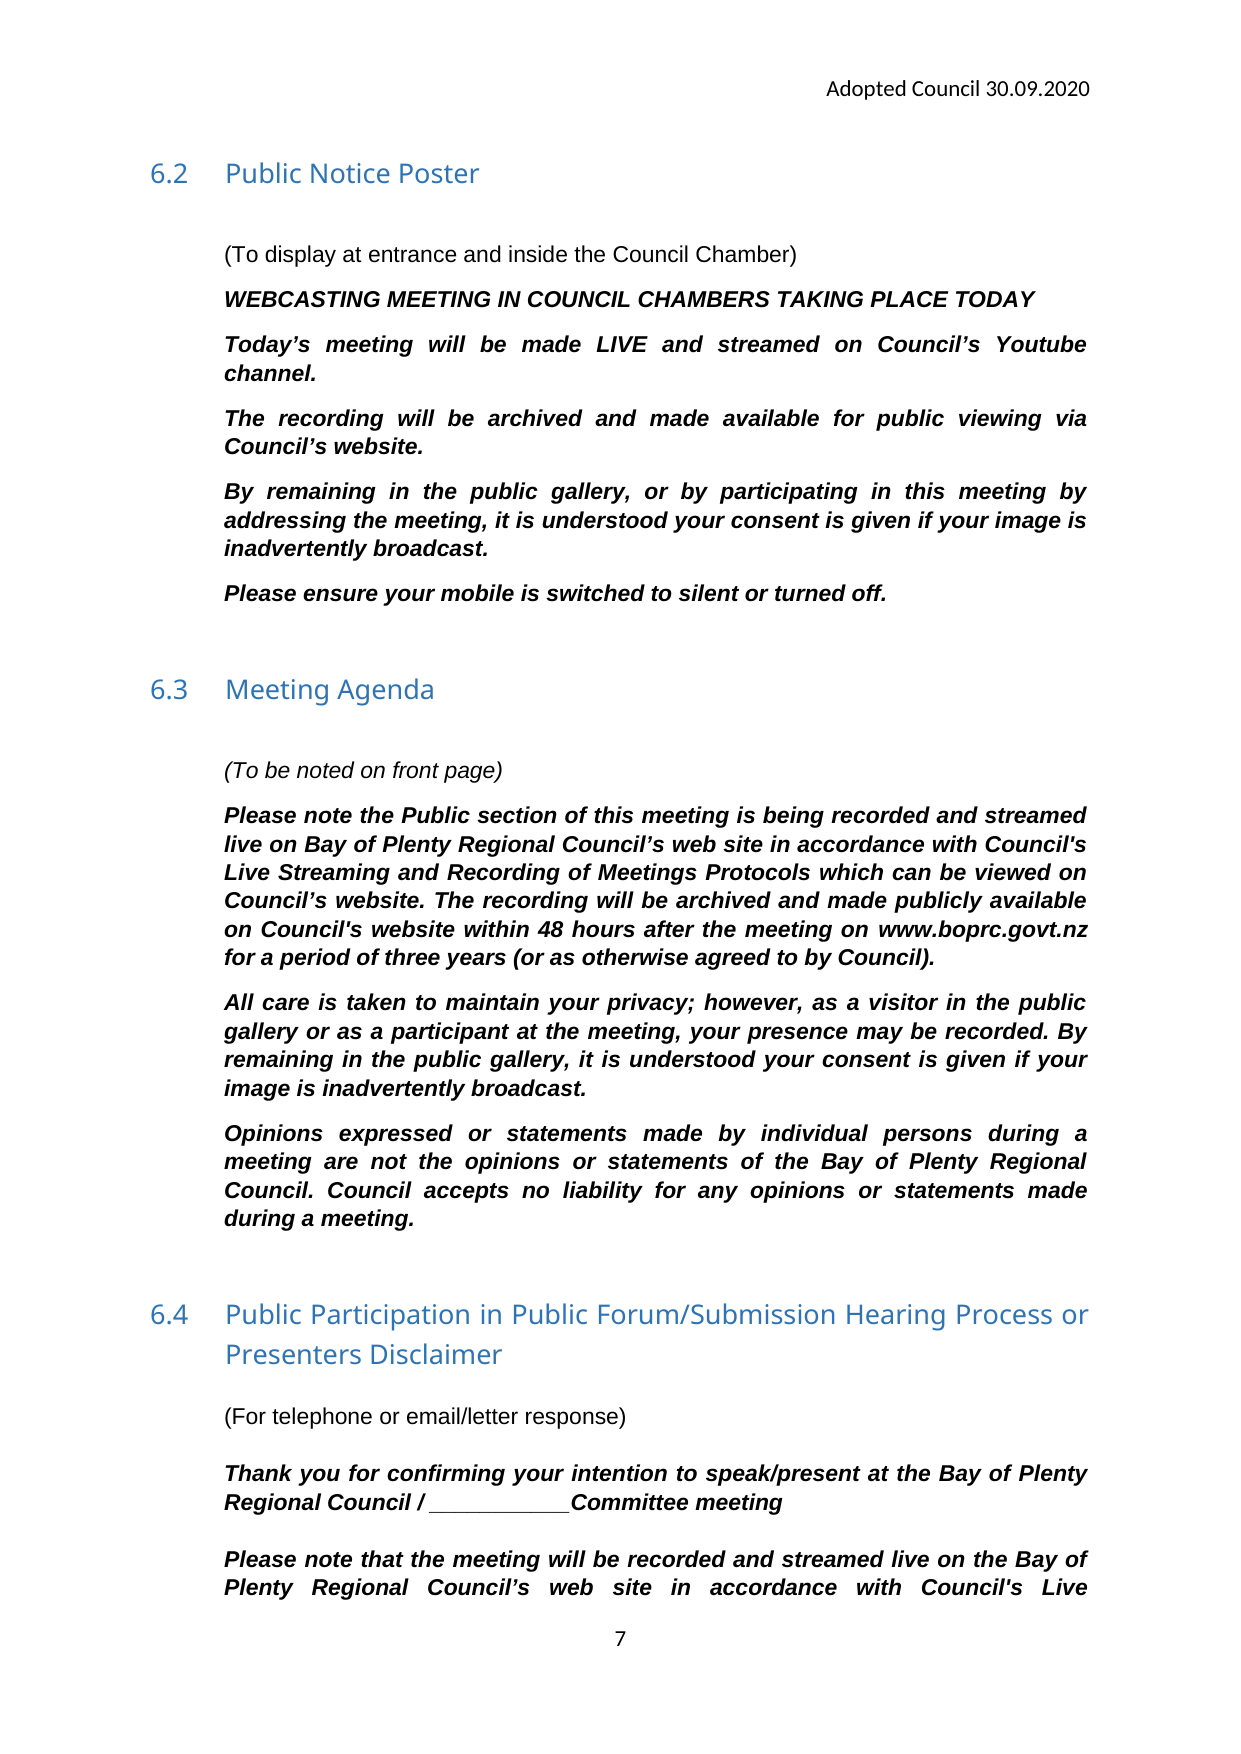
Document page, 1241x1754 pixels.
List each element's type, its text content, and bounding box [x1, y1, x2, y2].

text By remaining in the public gallery, or by participating in this meeting by addressing the meeting, it is understood your consent is given if your image is inadvertently broadcast. [224, 478, 1090, 561]
text (To display at entrance and inside the Council Chamber) [224, 241, 1090, 267]
text WEBCASTING MEETING IN COUNCIL CHAMBERS TAKING PLACE TODAY [224, 286, 1090, 312]
subtitle 6.2 Public Notice Poster [150, 154, 1090, 191]
text (To be noted on front page) [224, 757, 1090, 783]
text Please ensure your mobile is switched to silent or turned off. [224, 580, 1090, 606]
text The recording will be archived and made available for public viewing via Council’s website. [224, 404, 1090, 459]
list Thank you for confirming your intention to speak/present at the Bay of Plenty Regional Council / ___________Committee meeting [224, 1460, 1090, 1515]
subtitle 6.3 Meeting Agenda [150, 670, 1090, 707]
text Today’s meeting will be made LIVE and streamed on Council’s Youtube channel. [224, 331, 1090, 386]
text All care is taken to maintain your privacy; however, as a visitor in the public gallery or as a participant at the meeting, your presence may be recorded. By remaining in the public gallery, it is understood your consent is given if your image is inadvertently broadcast. [224, 989, 1090, 1101]
text Opinions expressed or statements made by individual persons during a meeting are not the opinions or statements of the Bay of Plenty Regional Council. Council accepts no liability for any opinions or statements made during a meeting. [224, 1120, 1090, 1231]
text Please note the Public section of this meeting is being recorded and streamed live on Bay of Plenty Regional Council’s web site in accordance with Council's Live Streaming and Recording of Meetings Protocols which can be viewed on Council’s website. The recording will be archived and made publicly available on Council's website within 48 hours after the meeting on www.boprc.govt.nz for a period of three years (or as otherwise agreed to by Council). [224, 802, 1090, 971]
list (For telephone or email/letter response) [224, 1403, 1090, 1430]
subtitle 6.4 Public Participation in Public Forum/Submission Hearing Process or Presenters Disclaimer [150, 1295, 1090, 1372]
